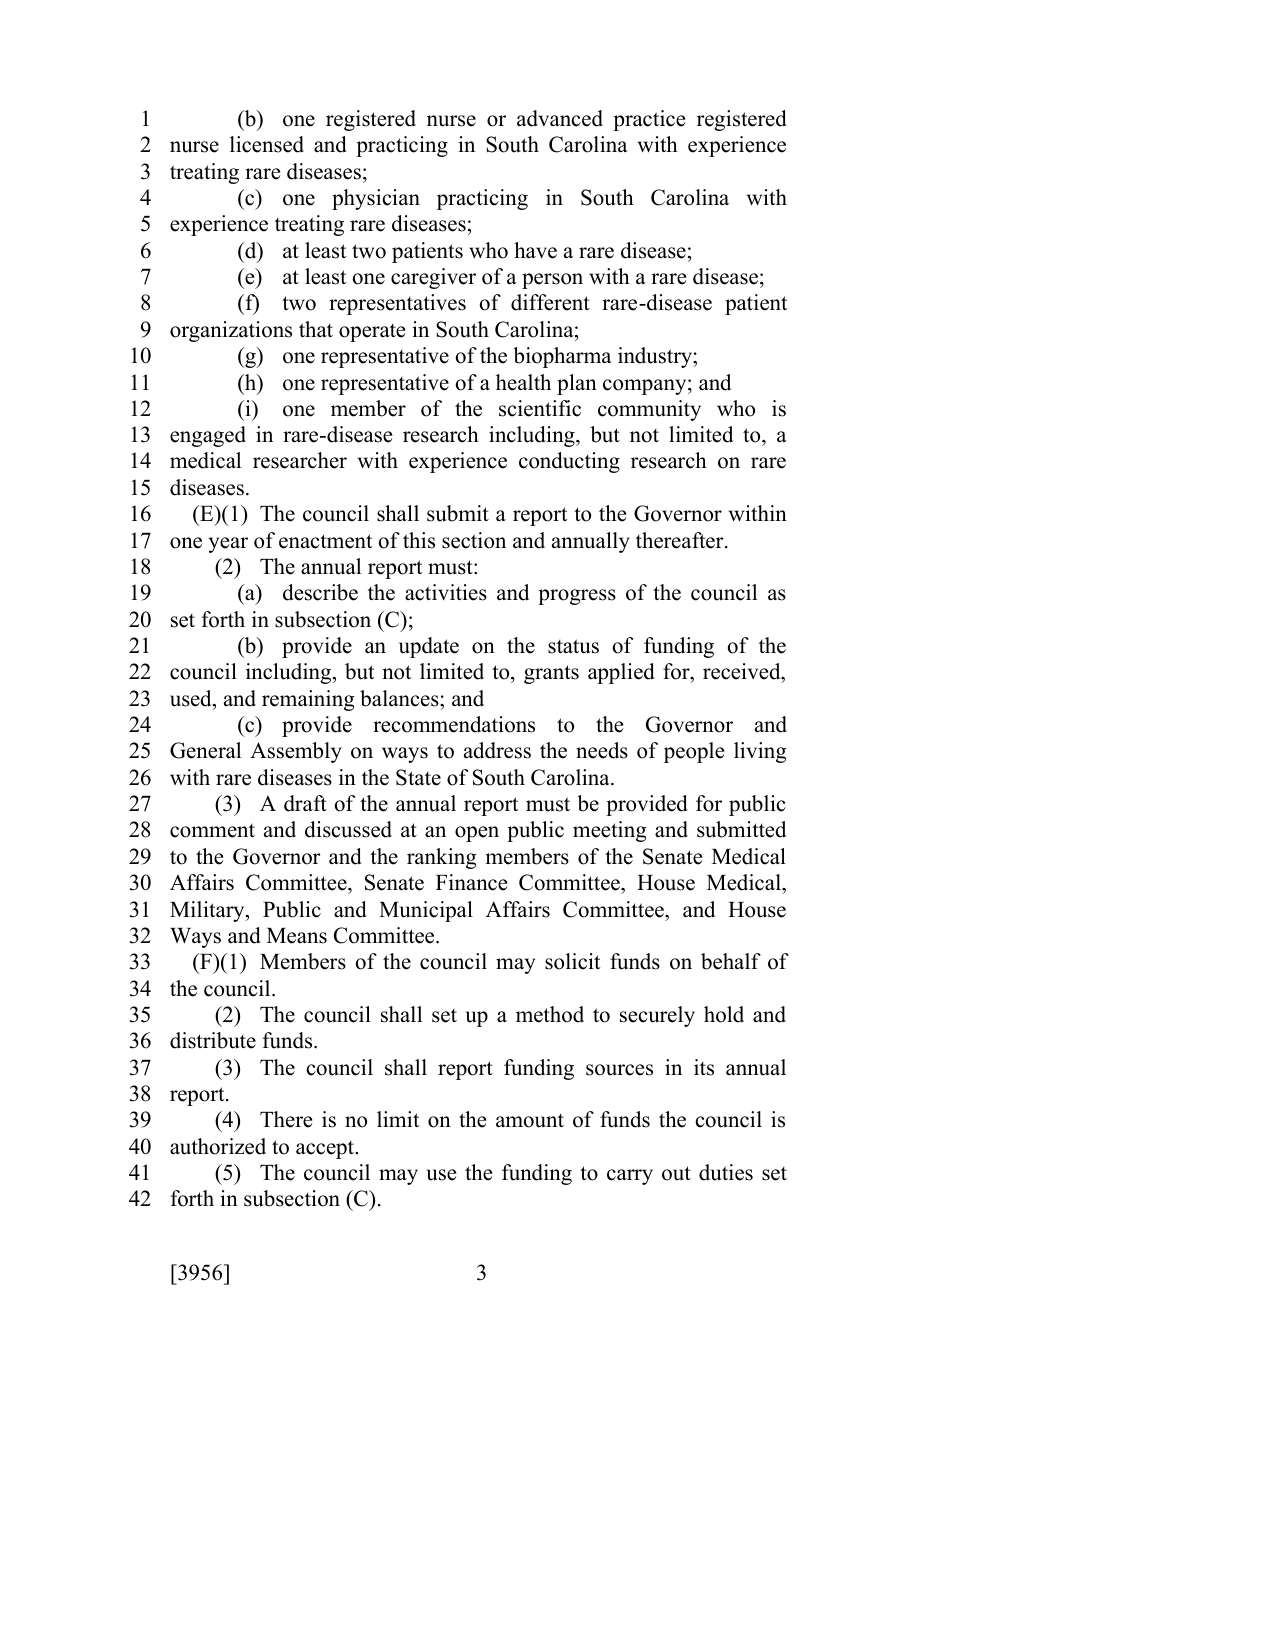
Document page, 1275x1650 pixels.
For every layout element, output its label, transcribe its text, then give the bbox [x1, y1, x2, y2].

text (h) one representative of a health plan company; and [169, 368, 787, 395]
text (2) The annual report must: [169, 553, 787, 579]
text (2) The council shall set up a method to securely hold and distribute funds. [169, 1001, 787, 1054]
text (i) one member of the scientific community who is engaged in rare-disease research including, but not limited to, a medical researcher with experience conducting research on rare diseases. [169, 395, 787, 500]
text (g) one representative of the biopharma industry; [169, 342, 787, 368]
text (4) There is no limit on the amount of funds the council is authorized to accept. [169, 1106, 787, 1159]
text (b) one registered nurse or advanced practice registered nurse licensed and practicing in South Carolina with experience treating rare diseases; [169, 105, 787, 184]
text (c) one physician practicing in South Carolina with experience treating rare diseases; [169, 184, 787, 237]
text (b) provide an update on the status of funding of the council including, but not limited to, grants applied for, received, used, and remaining balances; and [169, 632, 787, 711]
text (a) describe the activities and progress of the council as set forth in subsection (C); [169, 579, 787, 632]
text (d) at least two patients who have a rare disease; [169, 237, 787, 263]
text (e) at least one caregiver of a person with a rare disease; [169, 263, 787, 289]
text (3) The council shall report funding sources in its annual report. [169, 1054, 787, 1106]
text (F)(1) Members of the council may solicit funds on behalf of the council. [169, 948, 787, 1001]
text (3) A draft of the annual report must be provided for public comment and discussed at an open public meeting and submitted to the Governor and the ranking members of the Senate Medical Affairs Committee, Senate Finance Committee, House Medical, Military, Public and Municipal Affairs Committee, and House Ways and Means Committee. [169, 790, 787, 948]
text (5) The council may use the funding to carry out duties set forth in subsection (C). [169, 1159, 787, 1212]
text (c) provide recommendations to the Governor and General Assembly on ways to address the needs of people living with rare diseases in the State of South Carolina. [169, 711, 787, 790]
text (f) two representatives of different rare-disease patient organizations that operate in South Carolina; [169, 289, 787, 342]
text (E)(1) The council shall submit a report to the Governor within one year of enactment of this section and annually thereafter. [169, 500, 787, 553]
